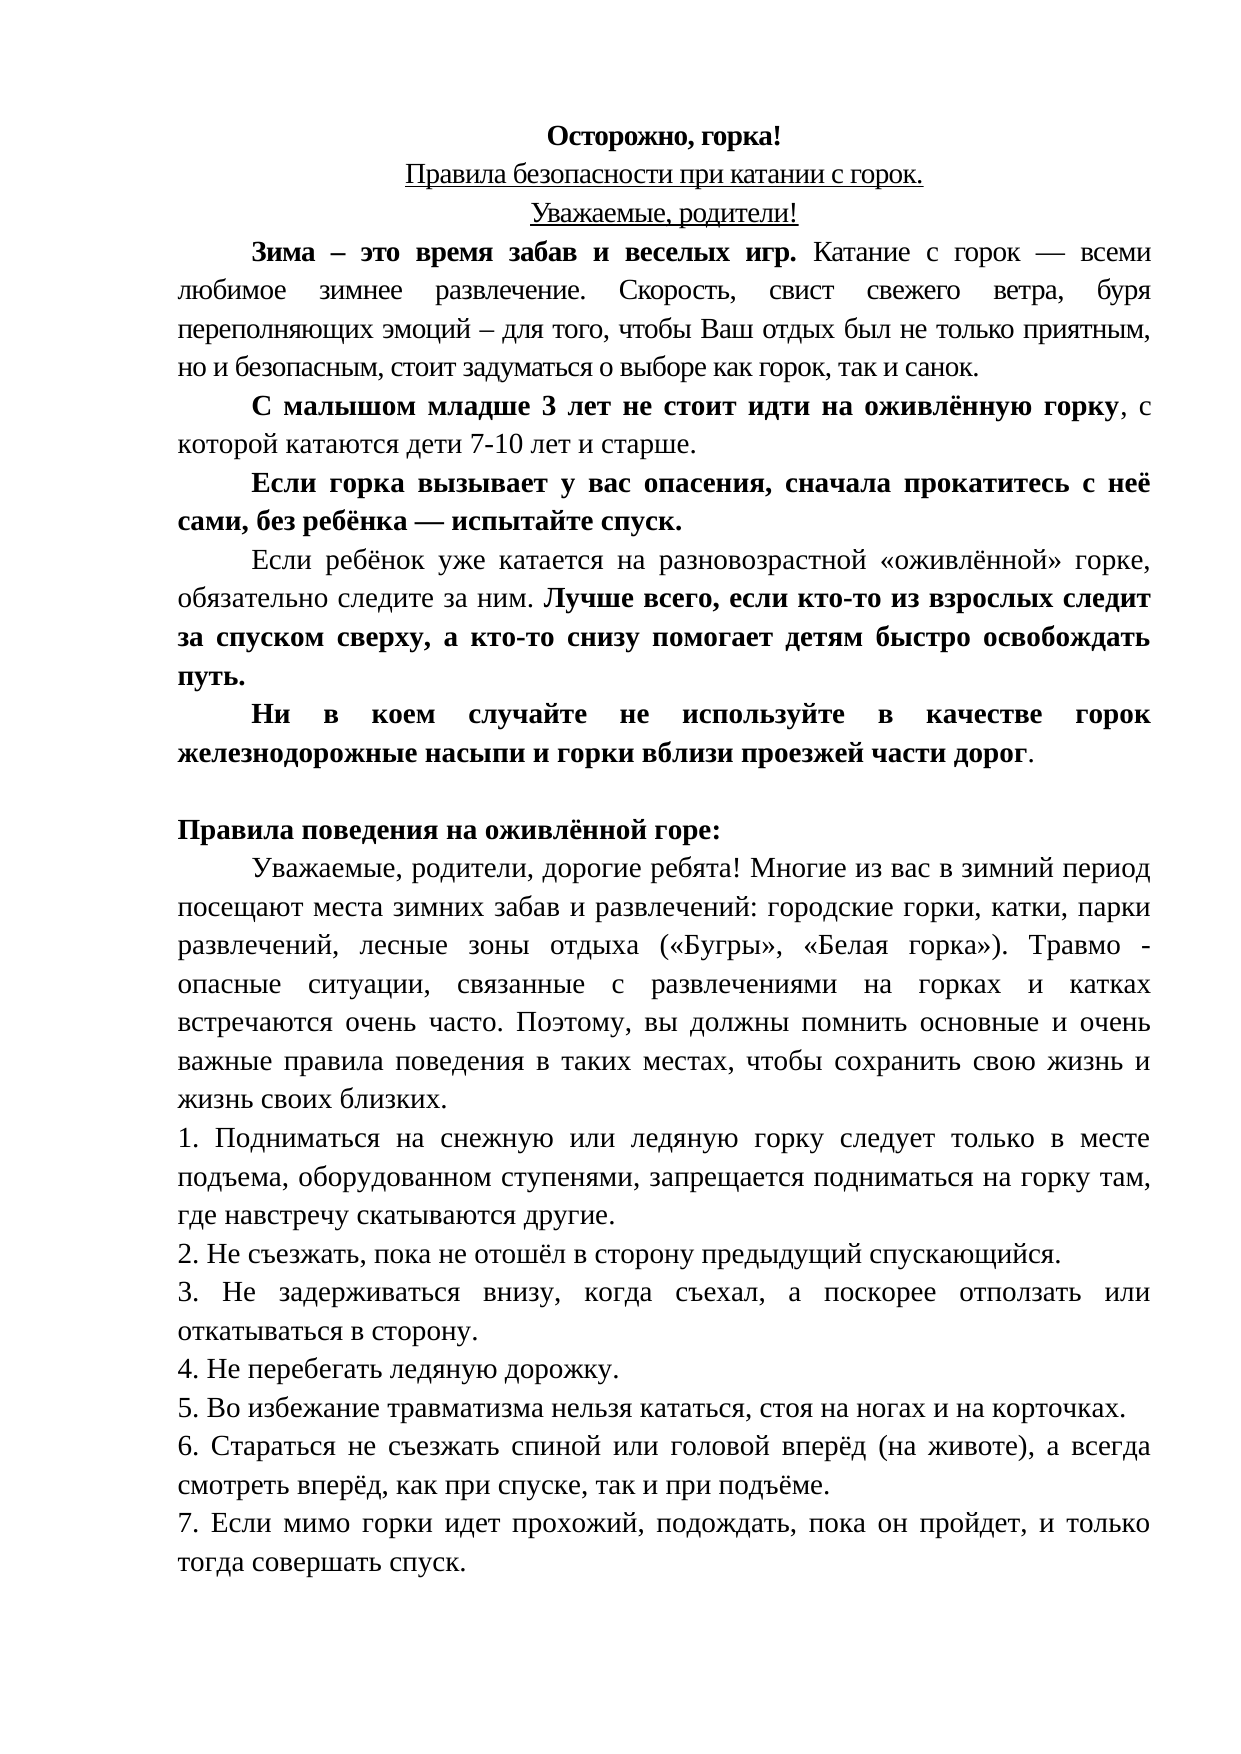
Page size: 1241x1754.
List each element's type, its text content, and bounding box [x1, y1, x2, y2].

text Ни в коем случайте не используйте в качестве горок железнодорожные насыпи и горки вблизи проезжей части дорог. [177, 696, 1152, 768]
text Если ребёнок уже катается на разновозрастной «оживлённой» горке, обязательно следите за ним. Лучше всего, если кто-то из взрослых следит за спуском сверху, а кто-то снизу помогает детям быстро освобождать путь. [177, 542, 1152, 691]
text С малышом младше 3 лет не стоит идти на оживлённую горку, с которой катаются дети 7-10 лет и старше. [177, 388, 1152, 460]
text 2. Не съезжать, пока не отошёл в сторону предыдущий спускающийся. [177, 1236, 1152, 1269]
text 6. Стараться не съезжать спиной или головой вперёд (на животе), а всегда смотреть вперёд, как при спуске, так и при подъёме. [177, 1428, 1152, 1501]
text 1. Подниматься на снежную или ледяную горку следует только в месте подъема, оборудованном ступенями, запрещается подниматься на горку там, где навстречу скатываются другие. [177, 1120, 1152, 1231]
text 3. Не задерживаться внизу, когда съехал, а поскорее отползать или откатываться в сторону. [177, 1274, 1152, 1346]
text Если горка вызывает у вас опасения, сначала прокатитесь с неё сами, без ребёнка — испытайте спуск. [177, 465, 1152, 537]
text Правила безопасности при катании с горок. [177, 157, 1152, 190]
text Зима – это время забав и веселых игр. Катание с горок — всеми любимое зимнее развлечение. Скорость, свист свежего ветра, буря переполняющих эмоций – для того, чтобы Ваш отдых был не только приятным, но и безопасным, стоит задуматься о выборе как горок, так и санок. [177, 234, 1152, 383]
text Уважаемые, родители, дорогие ребята! Многие из вас в зимний период посещают места зимних забав и развлечений: городские горки, катки, парки развлечений, лесные зоны отдыха («Бугры», «Белая горка»). Травмо - опасные ситуации, связанные с развлечениями на горках и катках встречаются очень часто. Поэтому, вы должны помнить основные и очень важные правила поведения в таких местах, чтобы сохранить свою жизнь и жизнь своих близких. [177, 850, 1152, 1115]
text 5. Во избежание травматизма нельзя кататься, стоя на ногах и на корточках. [177, 1390, 1152, 1423]
text Осторожно, горка! [177, 118, 1152, 152]
text 7. Если мимо горки идет прохожий, подождать, пока он пройдет, и только тогда совершать спуск. [177, 1506, 1152, 1578]
text Правила поведения на оживлённой горе: [177, 812, 1152, 845]
text 4. Не перебегать ледяную дорожку. [177, 1351, 1152, 1385]
text Уважаемые, родители! [177, 195, 1152, 229]
